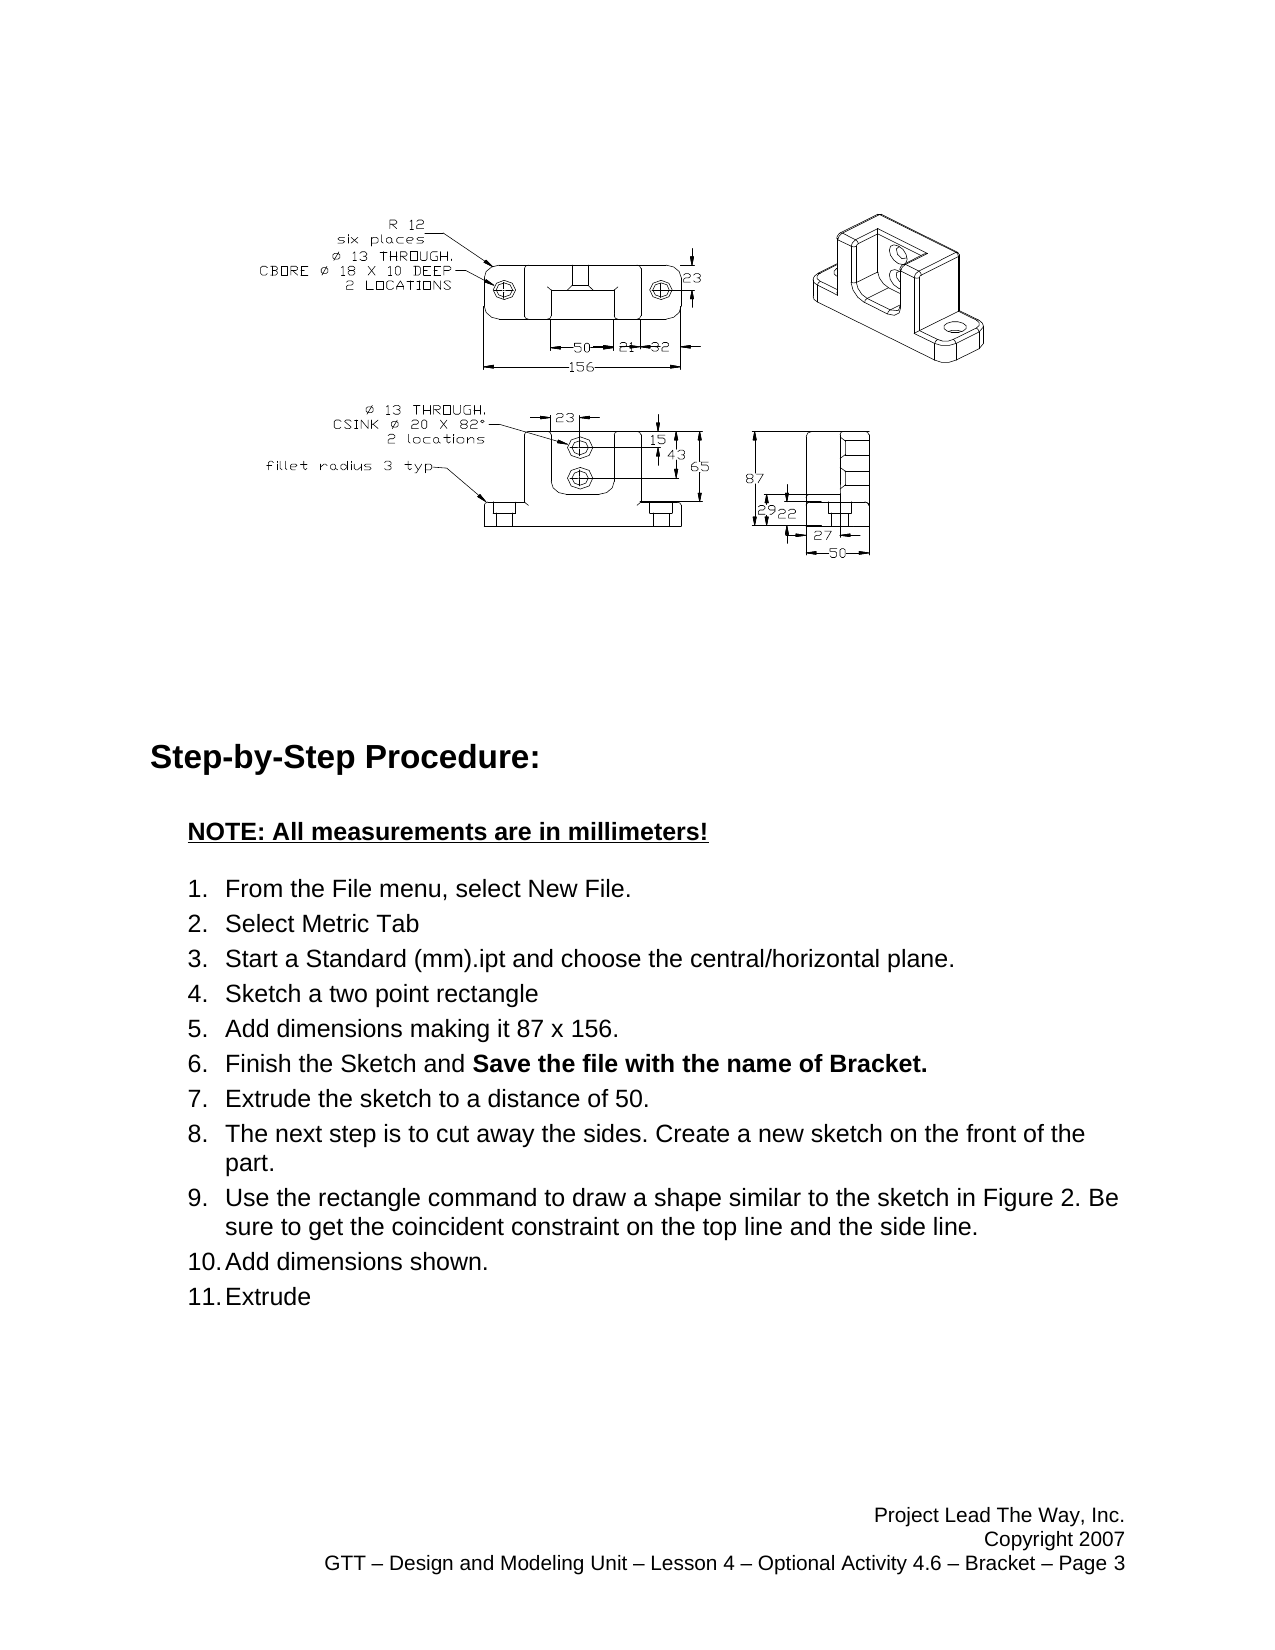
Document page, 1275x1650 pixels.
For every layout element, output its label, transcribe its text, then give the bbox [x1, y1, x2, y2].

list Extrude [187, 1282, 1125, 1311]
list Select Metric Tab [187, 909, 1125, 938]
list Finish the Sketch and Save the file with the name of Bracket. [187, 1049, 1125, 1078]
text Step-by-Step Procedure: [150, 738, 1125, 776]
list The next step is to cut away the sides. Create a new sketch on the front of the part. [187, 1119, 1125, 1177]
list From the File menu, select New File. [187, 874, 1125, 903]
list Start a Standard (mm).ipt and choose the central/horizontal plane. [187, 944, 1125, 973]
text NOTE: All measurements are in millimeters! [187, 817, 1125, 846]
list Add dimensions shown. [187, 1247, 1125, 1276]
list Use the rectangle command to draw a shape similar to the sketch in Figure 2. Be sure to get the coincident constraint on the top line and the side line. [187, 1183, 1125, 1241]
list Sketch a two point rectangle [187, 979, 1125, 1008]
list Extrude the sketch to a distance of 50. [187, 1084, 1125, 1113]
list Add dimensions making it 87 x 156. [187, 1014, 1125, 1043]
